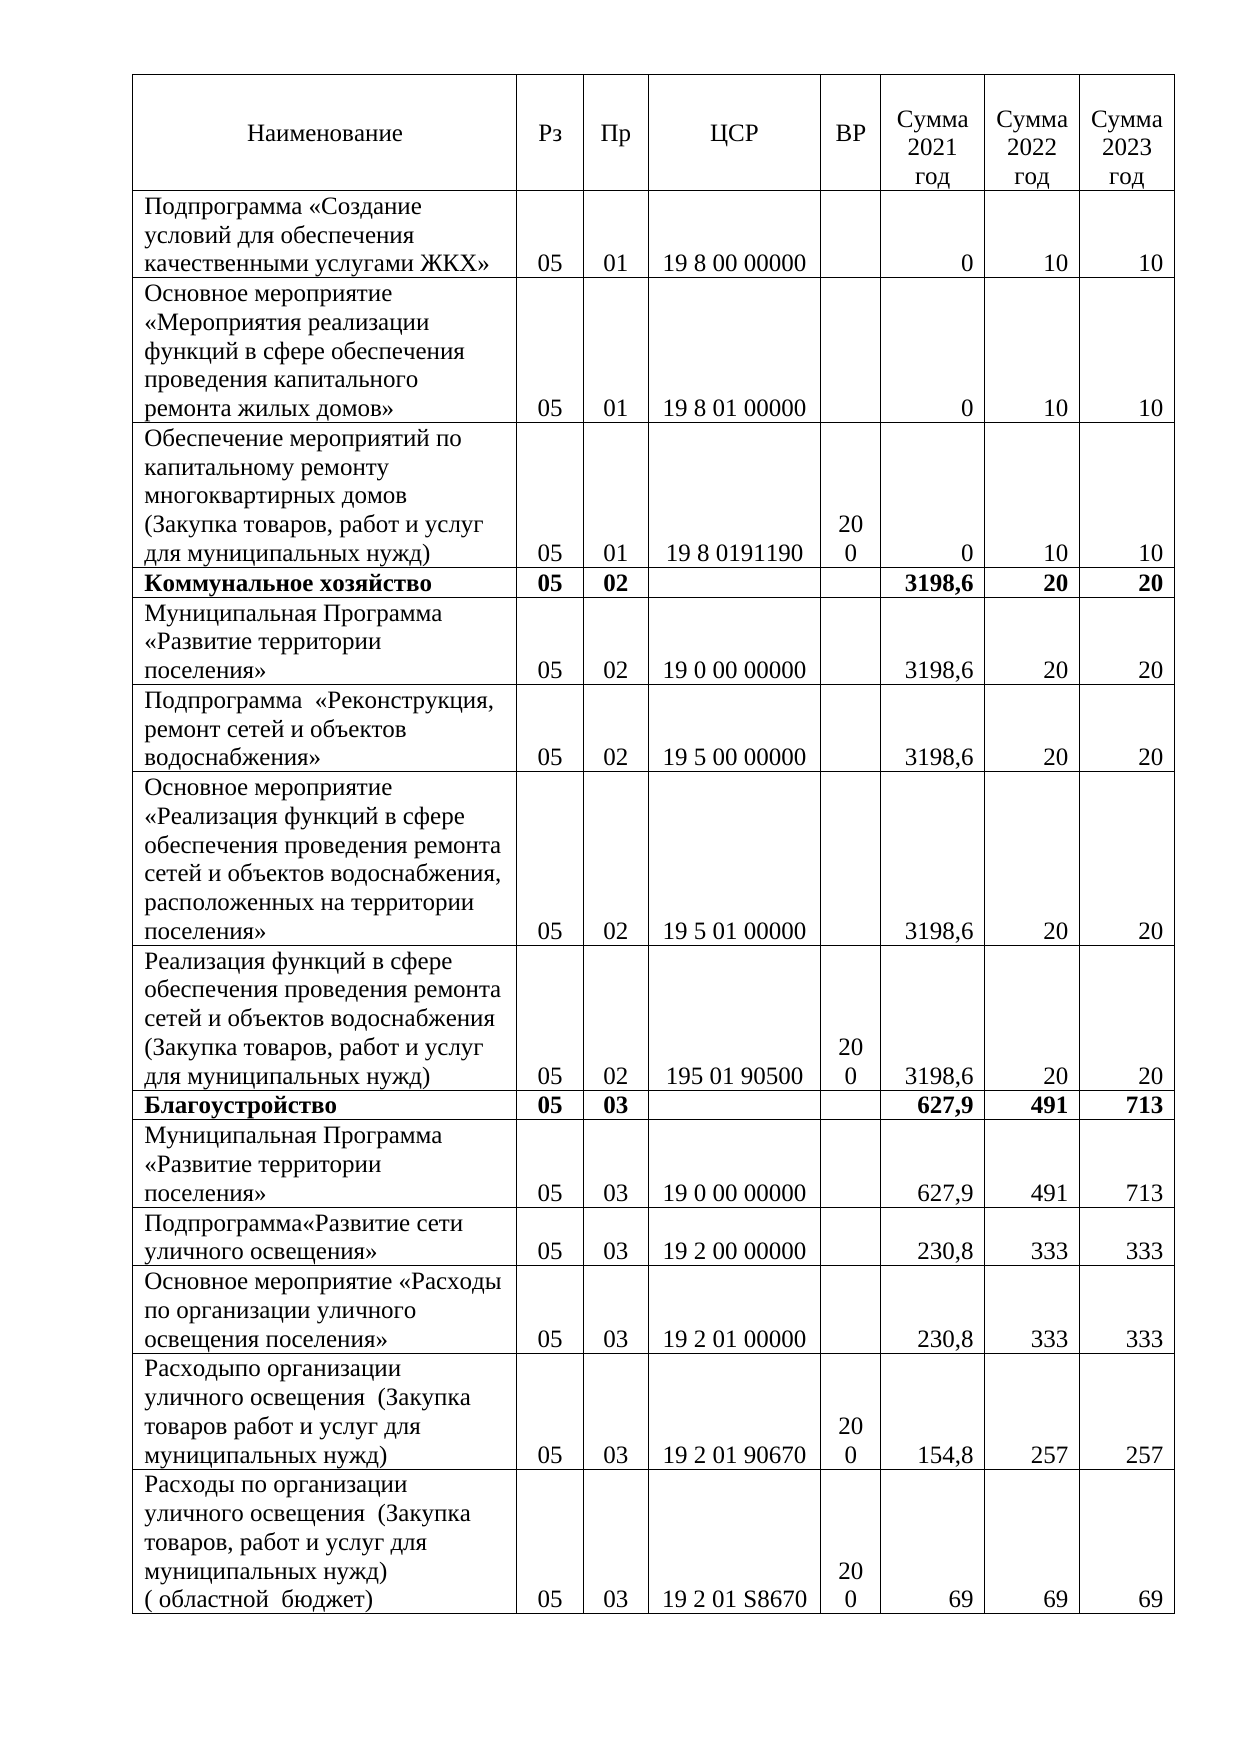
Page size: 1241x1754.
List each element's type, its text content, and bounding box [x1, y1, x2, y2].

table_cell Основное мероприятие «Расходы по организации уличного освещения поселения» [133, 1266, 516, 1352]
table_cell 154,8 [881, 1354, 984, 1468]
table_cell 19 2 01 90670 [649, 1354, 820, 1468]
table_cell 03 [584, 1208, 648, 1265]
table_cell 19 2 01 00000 [649, 1266, 820, 1352]
table_cell [821, 191, 880, 277]
table_cell 05 [517, 1208, 583, 1265]
table_cell 230,8 [881, 1266, 984, 1352]
table_cell 0 [881, 423, 984, 567]
table_cell 01 [584, 278, 648, 422]
table_cell 03 [584, 1091, 648, 1119]
table_cell 10 [985, 278, 1079, 422]
table_cell 69 [881, 1470, 984, 1613]
table_cell 05 [517, 191, 583, 277]
table_cell 20 [1080, 772, 1174, 945]
table_cell 19 5 01 00000 [649, 772, 820, 945]
table_cell 02 [584, 568, 648, 597]
table_cell 03 [584, 1470, 648, 1613]
table_cell [821, 598, 880, 684]
table_cell 10 [985, 423, 1079, 567]
table_cell 20 [985, 946, 1079, 1089]
table_cell 05 [517, 598, 583, 684]
table_cell 333 [1080, 1266, 1174, 1352]
table_cell 3198,6 [881, 685, 984, 771]
table_cell 05 [517, 423, 583, 567]
table_header Рз [517, 75, 583, 190]
table_header Сумма 2023 год [1080, 75, 1174, 190]
table_cell 03 [584, 1354, 648, 1468]
table_cell 333 [985, 1208, 1079, 1265]
table_cell 200 [821, 1470, 880, 1613]
table_cell 19 0 00 00000 [649, 1120, 820, 1207]
table_cell Основное мероприятие «Реализация функций в сфере обеспечения проведения ремонта сетей и объектов водоснабжения, расположенных на территории поселения» [133, 772, 516, 945]
table_cell 627,9 [881, 1091, 984, 1119]
table_cell [821, 772, 880, 945]
table_cell 257 [985, 1354, 1079, 1468]
table_cell Основное мероприятие «Мероприятия реализации функций в сфере обеспечения проведения капитального ремонта жилых домов» [133, 278, 516, 422]
table_cell 05 [517, 1470, 583, 1613]
table_cell 333 [985, 1266, 1079, 1352]
table_cell 02 [584, 685, 648, 771]
table_cell Подпрограмма «Создание условий для обеспечения качественными услугами ЖКХ» [133, 191, 516, 277]
table_header Пр [584, 75, 648, 190]
table_cell Благоустройство [133, 1091, 516, 1119]
table_cell 05 [517, 568, 583, 597]
table_header Сумма 2022 год [985, 75, 1079, 190]
table_cell 19 8 01 00000 [649, 278, 820, 422]
table_cell 20 [985, 568, 1079, 597]
table_cell 05 [517, 1354, 583, 1468]
table_cell 69 [985, 1470, 1079, 1613]
table_cell [649, 1091, 820, 1119]
table_cell 200 [821, 1354, 880, 1468]
table_cell 627,9 [881, 1120, 984, 1207]
table_cell [821, 278, 880, 422]
table_cell 20 [985, 772, 1079, 945]
table_cell 05 [517, 772, 583, 945]
table_cell 20 [985, 685, 1079, 771]
table_cell 257 [1080, 1354, 1174, 1468]
table_header ЦСР [649, 75, 820, 190]
table_cell 69 [1080, 1470, 1174, 1613]
table_cell 200 [821, 946, 880, 1089]
table_cell 20 [1080, 598, 1174, 684]
table_cell [821, 568, 880, 597]
table_cell 200 [821, 423, 880, 567]
table_cell 03 [584, 1266, 648, 1352]
table_cell 05 [517, 946, 583, 1089]
table_header Наименование [133, 75, 516, 190]
table_cell Реализация функций в сфере обеспечения проведения ремонта сетей и объектов водоснабжения (Закупка товаров, работ и услуг для муниципальных нужд) [133, 946, 516, 1089]
table_cell 20 [1080, 685, 1174, 771]
table_cell [821, 1091, 880, 1119]
table_cell Обеспечение мероприятий по капитальному ремонту многоквартирных домов (Закупка товаров, работ и услуг для муниципальных нужд) [133, 423, 516, 567]
table_cell [649, 568, 820, 597]
table_header ВР [821, 75, 880, 190]
table_cell 713 [1080, 1091, 1174, 1119]
table_cell 05 [517, 685, 583, 771]
table_cell 05 [517, 1266, 583, 1352]
table_cell [821, 1266, 880, 1352]
table_cell [821, 1208, 880, 1265]
table_cell 05 [517, 278, 583, 422]
table_cell 0 [881, 278, 984, 422]
table_cell 05 [517, 1120, 583, 1207]
table_cell 03 [584, 1120, 648, 1207]
table_cell 333 [1080, 1208, 1174, 1265]
table_cell 195 01 90500 [649, 946, 820, 1089]
table_cell Коммунальное хозяйство [133, 568, 516, 597]
table_cell 02 [584, 772, 648, 945]
table_cell [821, 1120, 880, 1207]
table_cell 10 [1080, 191, 1174, 277]
table_cell 19 0 00 00000 [649, 598, 820, 684]
table_cell 19 8 00 00000 [649, 191, 820, 277]
table_cell 713 [1080, 1120, 1174, 1207]
table_cell 10 [1080, 423, 1174, 567]
table_cell Расходы по организации уличного освещения (Закупка товаров, работ и услуг для муниципальных нужд)( областной бюджет) [133, 1470, 516, 1613]
table_cell 01 [584, 423, 648, 567]
table_cell 02 [584, 946, 648, 1089]
table_cell [821, 685, 880, 771]
table_cell 491 [985, 1120, 1079, 1207]
table_cell 10 [985, 191, 1079, 277]
table_cell 491 [985, 1091, 1079, 1119]
table_cell 19 2 00 00000 [649, 1208, 820, 1265]
table_cell 10 [1080, 278, 1174, 422]
table_cell 0 [881, 191, 984, 277]
table_cell 19 2 01 S8670 [649, 1470, 820, 1613]
table_cell 01 [584, 191, 648, 277]
table_cell 3198,6 [881, 772, 984, 945]
table_cell Подпрограмма «Реконструкция, ремонт сетей и объектов водоснабжения» [133, 685, 516, 771]
table_cell 19 5 00 00000 [649, 685, 820, 771]
table_cell Расходыпо организации уличного освещения (Закупка товаров работ и услуг для муниципальных нужд) [133, 1354, 516, 1468]
table_cell Муниципальная Программа «Развитие территории поселения» [133, 1120, 516, 1207]
table_cell 3198,6 [881, 568, 984, 597]
table_cell 02 [584, 598, 648, 684]
table_cell 3198,6 [881, 946, 984, 1089]
table_cell 19 8 0191190 [649, 423, 820, 567]
table_cell 20 [1080, 946, 1174, 1089]
table_header Сумма 2021 год [881, 75, 984, 190]
table_cell 3198,6 [881, 598, 984, 684]
table_cell 230,8 [881, 1208, 984, 1265]
table_cell 05 [517, 1091, 583, 1119]
table_cell Муниципальная Программа «Развитие территории поселения» [133, 598, 516, 684]
table_cell 20 [1080, 568, 1174, 597]
table_cell 20 [985, 598, 1079, 684]
table_cell Подпрограмма«Развитие сети уличного освещения» [133, 1208, 516, 1265]
